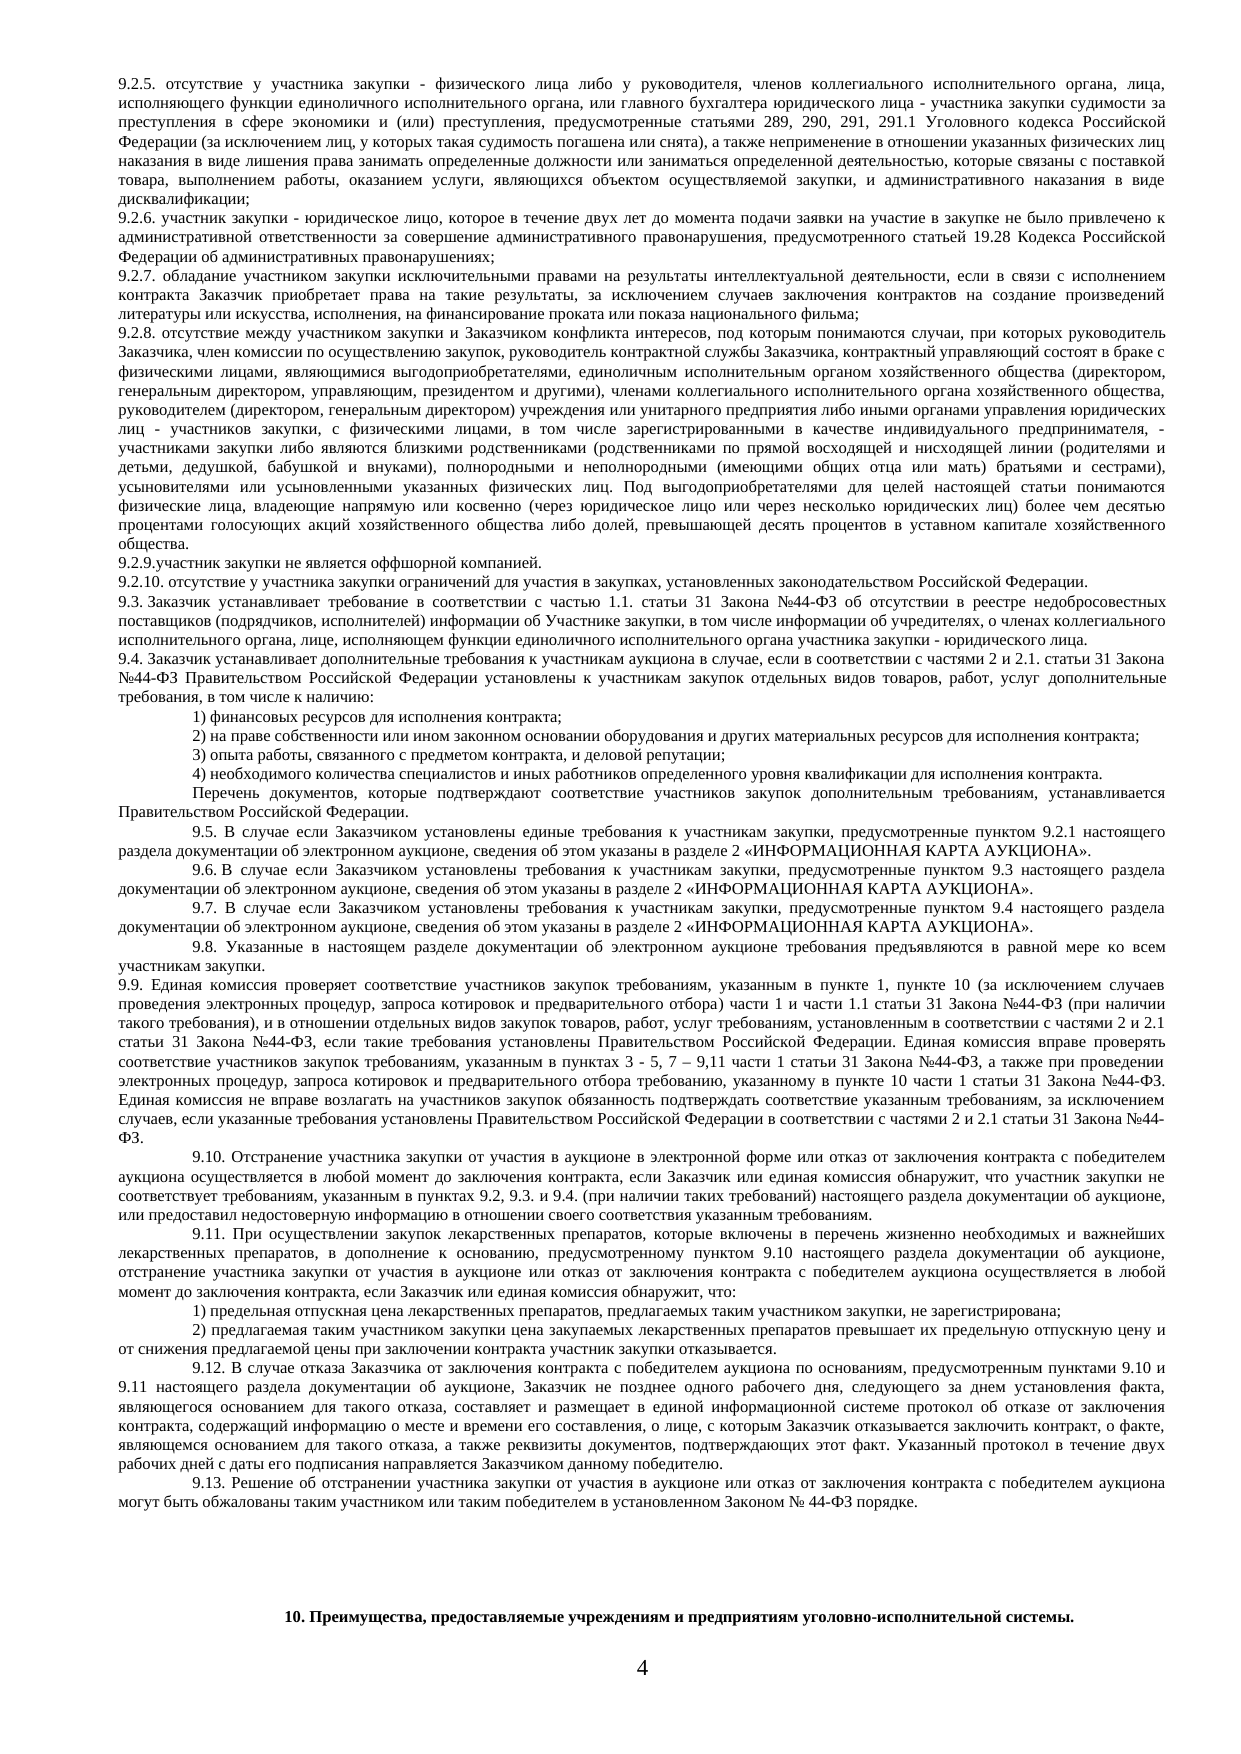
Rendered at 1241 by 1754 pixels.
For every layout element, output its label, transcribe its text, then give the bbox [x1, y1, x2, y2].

text 9.5. В случае если Заказчиком установлены единые требования к участникам закупки, предусмотренные пунктом 9.2.1 настоящего раздела документации об электронном аукционе, сведения об этом указаны в разделе 2 «ИНФОРМАЦИОННАЯ КАРТА АУКЦИОНА». [118, 821, 1167, 860]
text 9.10. Отстранение участника закупки от участия в аукционе в электронной форме или отказ от заключения контракта с победителем аукциона осуществляется в любой момент до заключения контракта, если Заказчик или единая комиссия обнаружит, что участник закупки не соответствует требованиям, указанным в пунктах 9.2, 9.3. и 9.4. (при наличии таких требований) настоящего раздела документации об аукционе, или предоставил недостоверную информацию в отношении своего соответствия указанным требованиям. [118, 1147, 1167, 1224]
text 9.13. Решение об отстранении участника закупки от участия в аукционе или отказ от заключения контракта с победителем аукциона могут быть обжалованы таким участником или таким победителем в установленном Законом № 44-ФЗ порядке. [118, 1473, 1167, 1511]
text 9.2.5. отсутствие у участника закупки - физического лица либо у руководителя, членов коллегиального исполнительного органа, лица, исполняющего функции единоличного исполнительного органа, или главного бухгалтера юридического лица - участника закупки судимости за преступления в сфере экономики и (или) преступления, предусмотренные статьями 289, 290, 291, 291.1 Уголовного кодекса Российской Федерации (за исключением лиц, у которых такая судимость погашена или снята), а также неприменение в отношении указанных физических лиц наказания в виде лишения права занимать определенные должности или заниматься определенной деятельностью, которые связаны с поставкой товара, выполнением работы, оказанием услуги, являющихся объектом осуществляемой закупки, и административного наказания в виде дисквалификации; [118, 74, 1167, 208]
text 10. Преимущества, предоставляемые учреждениям и предприятиям уголовно-исполнительной системы. [118, 1607, 1167, 1626]
text 1) финансовых ресурсов для исполнения контракта; [118, 706, 1167, 726]
text 9.2.8. отсутствие между участником закупки и Заказчиком конфликта интересов, под которым понимаются случаи, при которых руководитель Заказчика, член комиссии по осуществлению закупок, руководитель контрактной службы Заказчика, контрактный управляющий состоят в браке с физическими лицами, являющимися выгодоприобретателями, единоличным исполнительным органом хозяйственного общества (директором, генеральным директором, управляющим, президентом и другими), членами коллегиального исполнительного органа хозяйственного общества, руководителем (директором, генеральным директором) учреждения или унитарного предприятия либо иными органами управления юридических лиц - участников закупки, с физическими лицами, в том числе зарегистрированными в качестве индивидуального предпринимателя, - участниками закупки либо являются близкими родственниками (родственниками по прямой восходящей и нисходящей линии (родителями и детьми, дедушкой, бабушкой и внуками), полнородными и неполнородными (имеющими общих отца или мать) братьями и сестрами), усыновителями или усыновленными указанных физических лиц. Под выгодоприобретателями для целей настоящей статьи понимаются физические лица, владеющие напрямую или косвенно (через юридическое лицо или через несколько юридических лиц) более чем десятью процентами голосующих акций хозяйственного общества либо долей, превышающей десять процентов в уставном капитале хозяйственного общества. [118, 323, 1167, 553]
text 9.2.10. отсутствие у участника закупки ограничений для участия в закупках, установленных законодательством Российской Федерации. [118, 572, 1167, 591]
text 4) необходимого количества специалистов и иных работников определенного уровня квалификации для исполнения контракта. [118, 764, 1167, 783]
text 9.12. В случае отказа Заказчика от заключения контракта с победителем аукциона по основаниям, предусмотренным пунктами 9.10 и 9.11 настоящего раздела документации об аукционе, Заказчик не позднее одного рабочего дня, следующего за днем установления факта, являющегося основанием для такого отказа, составляет и размещает в единой информационной системе протокол об отказе от заключения контракта, содержащий информацию о месте и времени его составления, о лице, с которым Заказчик отказывается заключить контракт, о факте, являющемся основанием для такого отказа, а также реквизиты документов, подтверждающих этот факт. Указанный протокол в течение двух рабочих дней с даты его подписания направляется Заказчиком данному победителю. [118, 1358, 1167, 1473]
text 9.2.7. обладание участником закупки исключительными правами на результаты интеллектуальной деятельности, если в связи с исполнением контракта Заказчик приобретает права на такие результаты, за исключением случаев заключения контрактов на создание произведений литературы или искусства, исполнения, на финансирование проката или показа национального фильма; [118, 266, 1167, 323]
text 9.7. В случае если Заказчиком установлены требования к участникам закупки, предусмотренные пунктом 9.4 настоящего раздела документации об электронном аукционе, сведения об этом указаны в разделе 2 «ИНФОРМАЦИОННАЯ КАРТА АУКЦИОНА». [118, 898, 1167, 936]
text 9.9. Единая комиссия проверяет соответствие участников закупок требованиям, указанным в пункте 1, пункте 10 (за исключением случаев проведения электронных процедур, запроса котировок и предварительного отбора) части 1 и части 1.1 статьи 31 Закона №44-ФЗ (при наличии такого требования), и в отношении отдельных видов закупок товаров, работ, услуг требованиям, установленным в соответствии с частями 2 и 2.1 статьи 31 Закона №44-ФЗ, если такие требования установлены Правительством Российской Федерации. Единая комиссия вправе проверять соответствие участников закупок требованиям, указанным в пунктах 3 - 5, 7 – 9,11 части 1 статьи 31 Закона №44-ФЗ, а также при проведении электронных процедур, запроса котировок и предварительного отбора требованию, указанному в пункте 10 части 1 статьи 31 Закона №44-ФЗ. Единая комиссия не вправе возлагать на участников закупок обязанность подтверждать соответствие указанным требованиям, за исключением случаев, если указанные требования установлены Правительством Российской Федерации в соответствии с частями 2 и 2.1 статьи 31 Закона №44-ФЗ. [118, 975, 1167, 1147]
text 3) опыта работы, связанного с предметом контракта, и деловой репутации; [118, 745, 1167, 764]
text Перечень документов, которые подтверждают соответствие участников закупок дополнительным требованиям, устанавливается Правительством Российской Федерации. [118, 783, 1167, 821]
text 9.8. Указанные в настоящем разделе документации об электронном аукционе требования предъявляются в равной мере ко всем участникам закупки. [118, 936, 1167, 975]
text 9.3. Заказчик устанавливает требование в соответствии с частью 1.1. статьи 31 Закона №44-ФЗ об отсутствии в реестре недобросовестных поставщиков (подрядчиков, исполнителей) информации об Участнике закупки, в том числе информации об учредителях, о членах коллегиального исполнительного органа, лице, исполняющем функции единоличного исполнительного органа участника закупки - юридического лица. [118, 591, 1167, 649]
text 1) предельная отпускная цена лекарственных препаратов, предлагаемых таким участником закупки, не зарегистрирована; [118, 1301, 1167, 1320]
text 2) на праве собственности или ином законном основании оборудования и других материальных ресурсов для исполнения контракта; [118, 726, 1167, 745]
text 2) предлагаемая таким участником закупки цена закупаемых лекарственных препаратов превышает их предельную отпускную цену и от снижения предлагаемой цены при заключении контракта участник закупки отказывается. [118, 1320, 1167, 1358]
text 9.4. Заказчик устанавливает дополнительные требования к участникам аукциона в случае, если в соответствии с частями 2 и 2.1. статьи 31 Закона №44-ФЗ Правительством Российской Федерации установлены к участникам закупок отдельных видов товаров, работ, услуг дополнительные требования, в том числе к наличию: [118, 649, 1167, 706]
text 9.2.6. участник закупки - юридическое лицо, которое в течение двух лет до момента подачи заявки на участие в закупке не было привлечено к административной ответственности за совершение административного правонарушения, предусмотренного статьей 19.28 Кодекса Российской Федерации об административных правонарушениях; [118, 208, 1167, 266]
text 9.2.9.участник закупки не является оффшорной компанией. [118, 553, 1167, 572]
text 9.6. В случае если Заказчиком установлены требования к участникам закупки, предусмотренные пунктом 9.3 настоящего раздела документации об электронном аукционе, сведения об этом указаны в разделе 2 «ИНФОРМАЦИОННАЯ КАРТА АУКЦИОНА». [118, 860, 1167, 898]
text 9.11. При осуществлении закупок лекарственных препаратов, которые включены в перечень жизненно необходимых и важнейших лекарственных препаратов, в дополнение к основанию, предусмотренному пунктом 9.10 настоящего раздела документации об аукционе, отстранение участника закупки от участия в аукционе или отказ от заключения контракта с победителем аукциона осуществляется в любой момент до заключения контракта, если Заказчик или единая комиссия обнаружит, что: [118, 1224, 1167, 1301]
